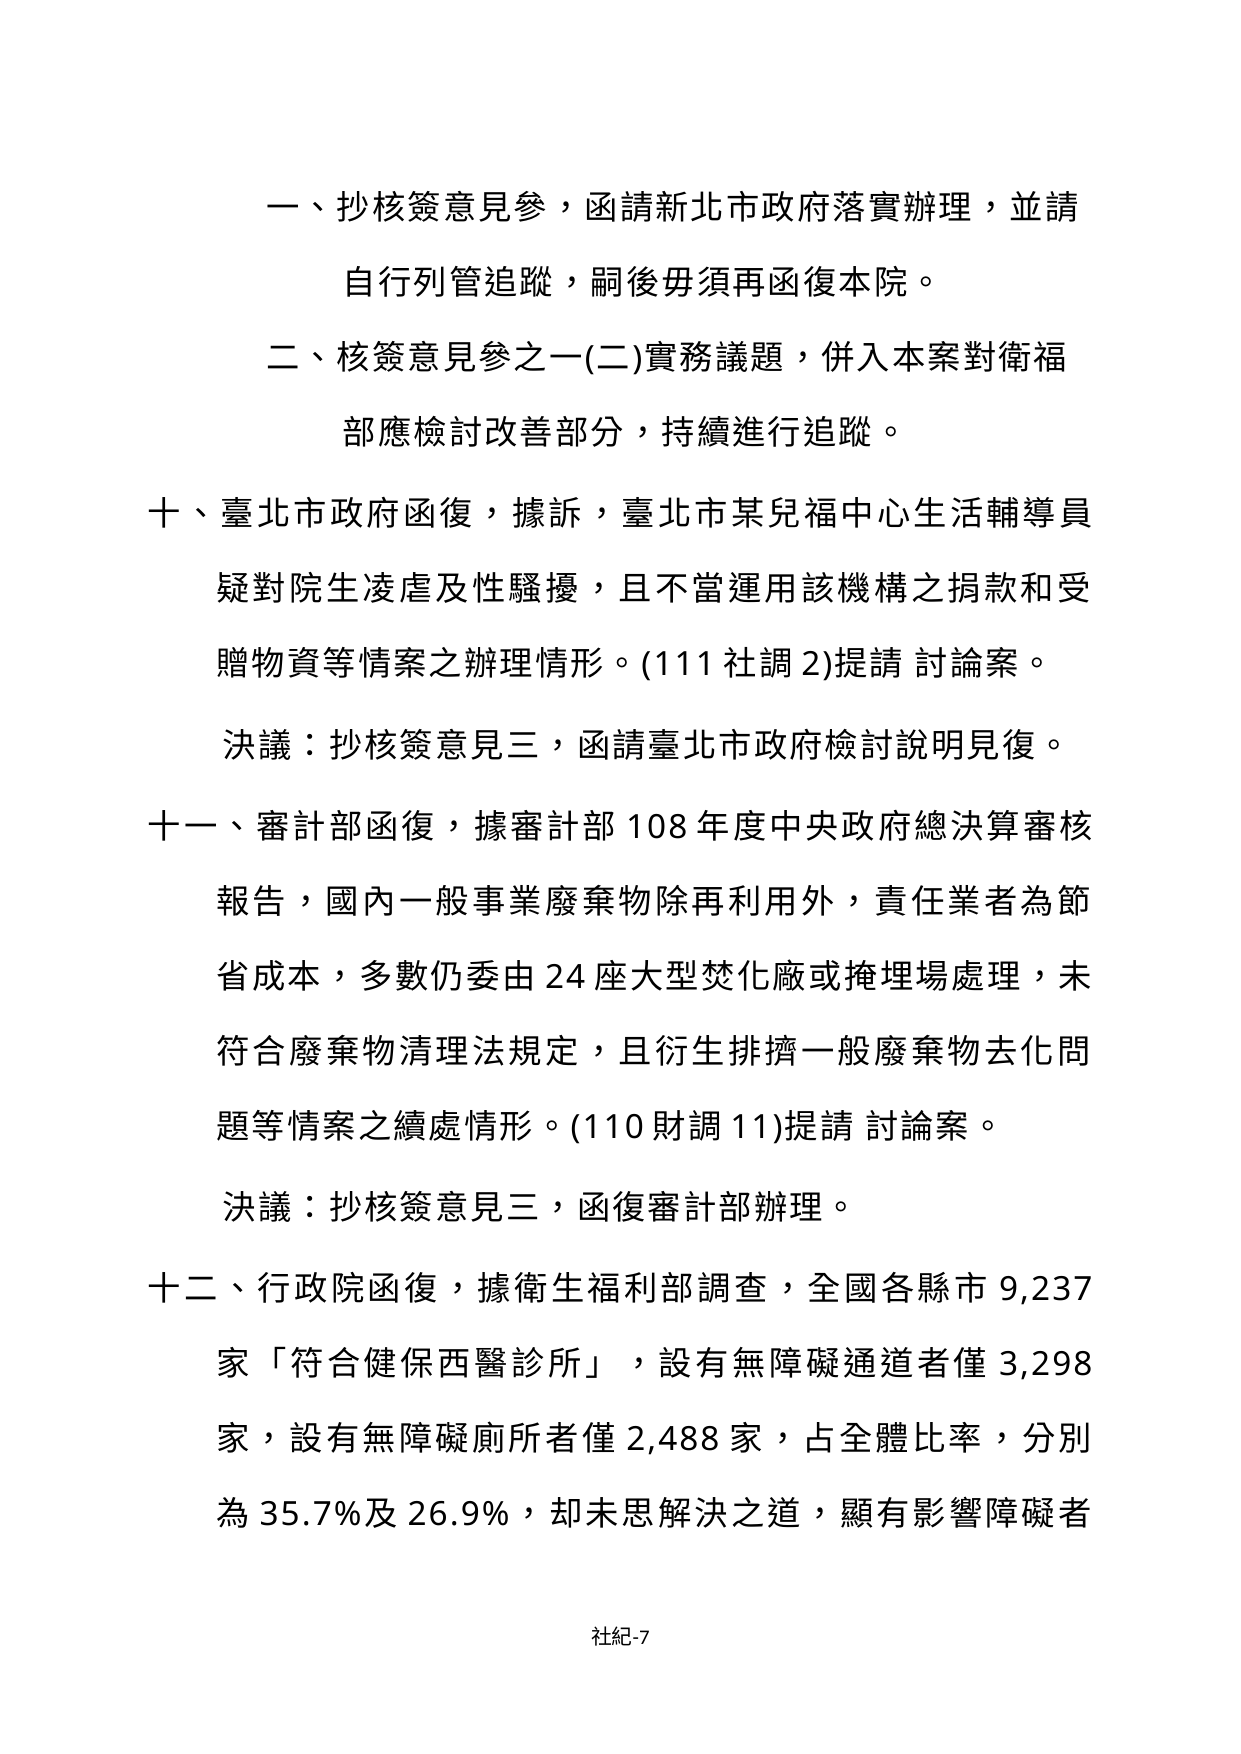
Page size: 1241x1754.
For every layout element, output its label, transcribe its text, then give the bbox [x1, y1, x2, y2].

text 一、抄核簽意見參，函請新北市政府落實辦理，並請自行列管追蹤，嗣後毋須再函復本院。 [258, 166, 1101, 314]
text 十一、審計部函復，據審計部108年度中央政府總決算審核報告，國內一般事業廢棄物除再利用外，責任業者為節省成本，多數仍委由24座大型焚化廠或掩埋場處理，未符合廢棄物清理法規定，且衍生排擠一般廢棄物去化問題等情案之續處情形。(110財調11)提請 討論案。 [139, 784, 1101, 1163]
text 十、臺北市政府函復，據訴，臺北市某兒福中心生活輔導員疑對院生凌虐及性騷擾，且不當運用該機構之捐款和受贈物資等情案之辦理情形。(111社調2)提請 討論案。 [139, 472, 1101, 701]
text 二、核簽意見參之一(二)實務議題，併入本案對衛福部應檢討改善部分，持續進行追蹤。 [258, 314, 1101, 470]
text 決議：抄核簽意見三，函復審計部辦理。 [214, 1166, 1101, 1245]
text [139, 1247, 1101, 1551]
text 決議：抄核簽意見三，函請臺北市政府檢討說明見復。 [214, 703, 1101, 782]
